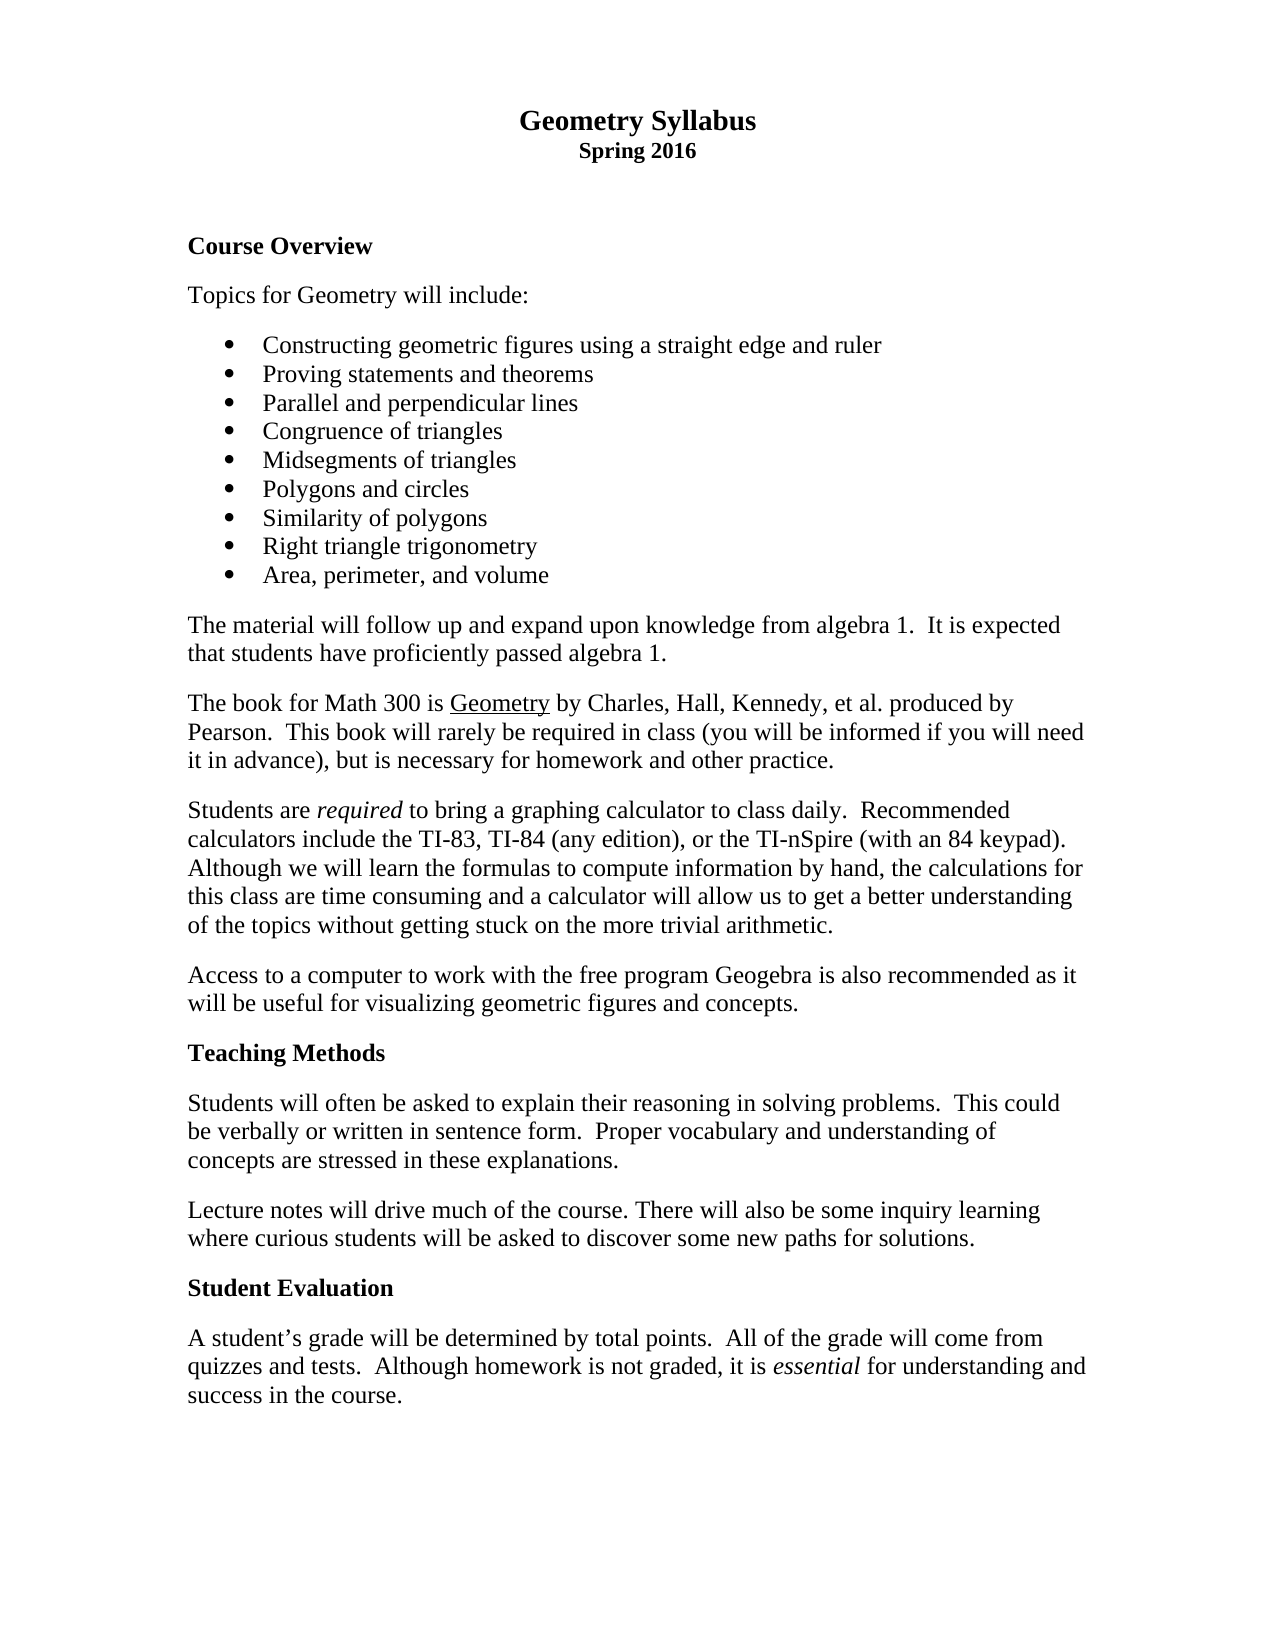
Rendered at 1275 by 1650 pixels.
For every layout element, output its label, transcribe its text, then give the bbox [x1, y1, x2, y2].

text Teaching Methods [187, 1038, 1087, 1067]
list Midsegments of triangles [225, 445, 1087, 474]
text Access to a computer to work with the free program Geogebra is also recommended as it will be useful for visualizing geometric figures and concepts. [187, 960, 1087, 1017]
list Area, perimeter, and volume [225, 560, 1087, 589]
list Polygons and circles [225, 474, 1087, 503]
list Similarity of polygons [225, 503, 1087, 531]
list Parallel and perpendicular lines [225, 388, 1087, 416]
list Congruence of triangles [225, 416, 1087, 445]
list Proving statements and theorems [225, 359, 1087, 388]
text Course Overview [187, 231, 1087, 260]
text Student Evaluation [187, 1273, 1087, 1302]
list Constructing geometric figures using a straight edge and ruler [225, 330, 1087, 359]
text The material will follow up and expand upon knowledge from algebra 1. It is expected that students have proficiently passed algebra 1. [187, 610, 1087, 667]
text Topics for Geometry will include: [187, 281, 1087, 309]
text A student’s grade will be determined by total points. All of the grade will come from quizzes and tests. Although homework is not graded, it is essential for understanding and success in the course. [187, 1323, 1087, 1409]
text Students are required to bring a graphing calculator to class daily. Recommended calculators include the TI-83, TI-84 (any edition), or the TI-nSpire (with an 84 keypad). Although we will learn the formulas to compute information by hand, the calculations for this class are time consuming and a calculator will allow us to get a better understanding of the topics without getting stuck on the more trivial arithmetic. [187, 795, 1087, 939]
text Students will often be asked to explain their reasoning in solving problems. This could be verbally or written in sentence form. Proper vocabulary and understanding of concepts are stressed in these explanations. [187, 1088, 1087, 1174]
list Right triangle trigonometry [225, 531, 1087, 560]
text Geometry Syllabus Spring 2016 [187, 103, 1087, 163]
text The book for Math 300 is Geometry by Charles, Hall, Kennedy, et al. produced by Pearson. This book will rarely be required in class (you will be informed if you will need it in advance), but is necessary for homework and other practice. [187, 688, 1087, 774]
text Lecture notes will drive much of the course. There will also be some inquiry learning where curious students will be asked to discover some new paths for solutions. [187, 1195, 1087, 1252]
